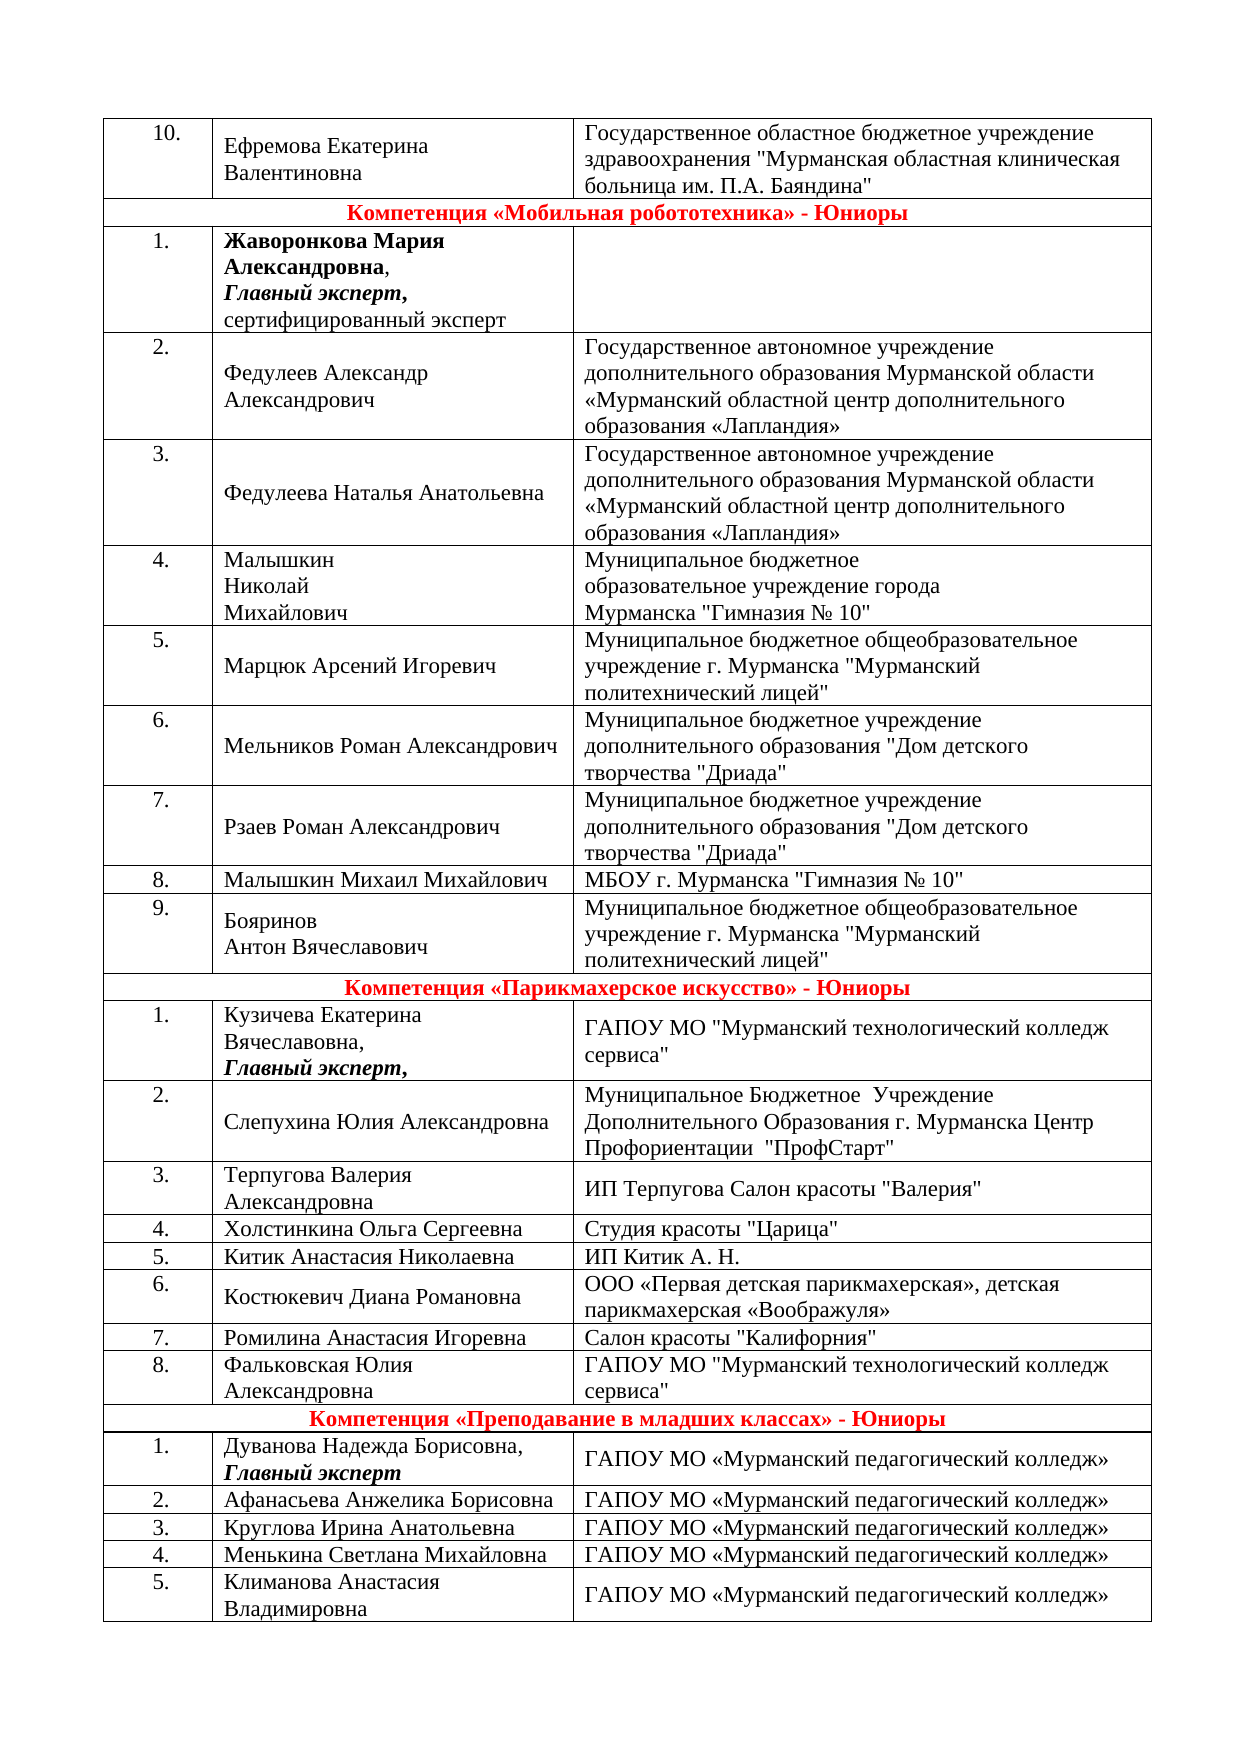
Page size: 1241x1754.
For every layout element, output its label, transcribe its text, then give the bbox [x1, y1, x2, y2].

table_cell [104, 1215, 212, 1242]
table_cell Государственное автономное учреждение дополнительного образования Мурманской области «Мурманский областной центр дополнительного образования «Лапландия» [574, 333, 1151, 438]
table_cell Терпугова Валерия Александровна [213, 1162, 573, 1214]
table_cell Федулеев Александр Александрович [213, 333, 573, 438]
table_cell ООО «Первая детская парикмахерская», детская парикмахерская «Воображуля» [574, 1270, 1151, 1323]
table_cell [104, 1001, 212, 1080]
table_cell ГАПОУ МО "Мурманский технологический колледж сервиса" [574, 1001, 1151, 1080]
table_cell МБОУ г. Мурманска "Гимназия № 10" [574, 866, 1151, 893]
table_cell Малышкин Михаил Михайлович [213, 866, 573, 893]
table_cell Жаворонкова Мария Александровна, Главный эксперт, сертифицированный эксперт [213, 227, 573, 332]
table_cell [104, 227, 212, 332]
table_cell Компетенция «Мобильная робототехника» - Юниоры [104, 199, 1151, 226]
table_cell Бояринов Антон Вячеславович [213, 894, 573, 973]
table_cell [104, 1351, 212, 1404]
table_cell [104, 1162, 212, 1214]
table_cell Компетенция «Преподавание в младших классах» - Юниоры [104, 1405, 1151, 1431]
table_cell [104, 1270, 212, 1323]
table_cell [104, 894, 212, 973]
table_cell [104, 706, 212, 785]
table_cell ГАПОУ МО «Мурманский педагогический колледж» [574, 1486, 1151, 1512]
table_cell Салон красоты "Калифорния" [574, 1324, 1151, 1350]
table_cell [574, 1514, 1151, 1540]
table_cell Государственное автономное учреждение дополнительного образования Мурманской области «Мурманский областной центр дополнительного образования «Лапландия» [574, 440, 1151, 545]
table_cell [104, 1243, 212, 1269]
table_cell Афанасьева Анжелика Борисовна [213, 1486, 573, 1512]
table_cell Ромилина Анастасия Игоревна [213, 1324, 573, 1350]
table_cell [104, 1486, 212, 1512]
table_cell ГАПОУ МО "Мурманский технологический колледж сервиса" [574, 1351, 1151, 1404]
table_cell [104, 1541, 212, 1567]
table_cell [104, 440, 212, 545]
table_cell [104, 333, 212, 438]
table_cell [104, 786, 212, 865]
table_cell Костюкевич Диана Романовна [213, 1270, 573, 1323]
table_cell Китик Анастасия Николаевна [213, 1243, 573, 1269]
table_cell Менькина Светлана Михайловна [213, 1541, 573, 1567]
table_cell ИП Терпугова Салон красоты "Валерия" [574, 1162, 1151, 1214]
table_cell [104, 866, 212, 893]
table_cell [104, 1433, 212, 1485]
table_cell Марцюк Арсений Игоревич [213, 626, 573, 705]
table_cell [574, 119, 1151, 198]
table_cell Компетенция «Парикмахерское искусство» - Юниоры [104, 974, 1151, 1000]
table_cell Кузичева Екатерина Вячеславовна, Главный эксперт, [213, 1001, 573, 1080]
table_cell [574, 1568, 1151, 1621]
table_cell Холстинкина Ольга Сергеевна [213, 1215, 573, 1242]
table_cell Муниципальное бюджетное общеобразовательное учреждение г. Мурманска "Мурманский политехнический лицей" [574, 894, 1151, 973]
table_cell Студия красоты "Царица" [574, 1215, 1151, 1242]
table_cell ИП Китик А. Н. [574, 1243, 1151, 1269]
table_cell Слепухина Юлия Александровна [213, 1081, 573, 1161]
table_cell [104, 1081, 212, 1161]
table_cell [104, 1568, 212, 1621]
table_cell [104, 1514, 212, 1540]
table_cell [104, 1324, 212, 1350]
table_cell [574, 1541, 1151, 1567]
table_cell Муниципальное бюджетное общеобразовательное учреждение г. Мурманска "Мурманский политехнический лицей" [574, 626, 1151, 705]
table_cell Мельников Роман Александрович [213, 706, 573, 785]
table_cell [104, 546, 212, 625]
table_cell Малышкин Николай Михайлович [213, 546, 573, 625]
table_cell Ефремова Екатерина Валентиновна [213, 119, 573, 198]
table_cell Фальковская Юлия Александровна [213, 1351, 573, 1404]
table_cell Круглова Ирина Анатольевна [213, 1514, 573, 1540]
table_cell Дуванова Надежда Борисовна, Главный эксперт [213, 1433, 573, 1485]
table_cell Рзаев Роман Александрович [213, 786, 573, 865]
table_cell Муниципальное бюджетное образовательное учреждение города Мурманска "Гимназия № 10" [574, 546, 1151, 625]
table_cell Муниципальное Бюджетное Учреждение Дополнительного Образования г. Мурманска Центр Профориентации "ПрофСтарт" [574, 1081, 1151, 1161]
table_cell [104, 119, 212, 198]
table_cell [104, 626, 212, 705]
table_cell Муниципальное бюджетное учреждение дополнительного образования "Дом детского творчества "Дриада" [574, 706, 1151, 785]
table_cell ГАПОУ МО «Мурманский педагогический колледж» [574, 1433, 1151, 1485]
table_cell [574, 227, 1151, 332]
table_cell Федулеева Наталья Анатольевна [213, 440, 573, 545]
table_cell Муниципальное бюджетное учреждение дополнительного образования "Дом детского творчества "Дриада" [574, 786, 1151, 865]
table_cell Климанова Анастасия Владимировна [213, 1568, 573, 1621]
